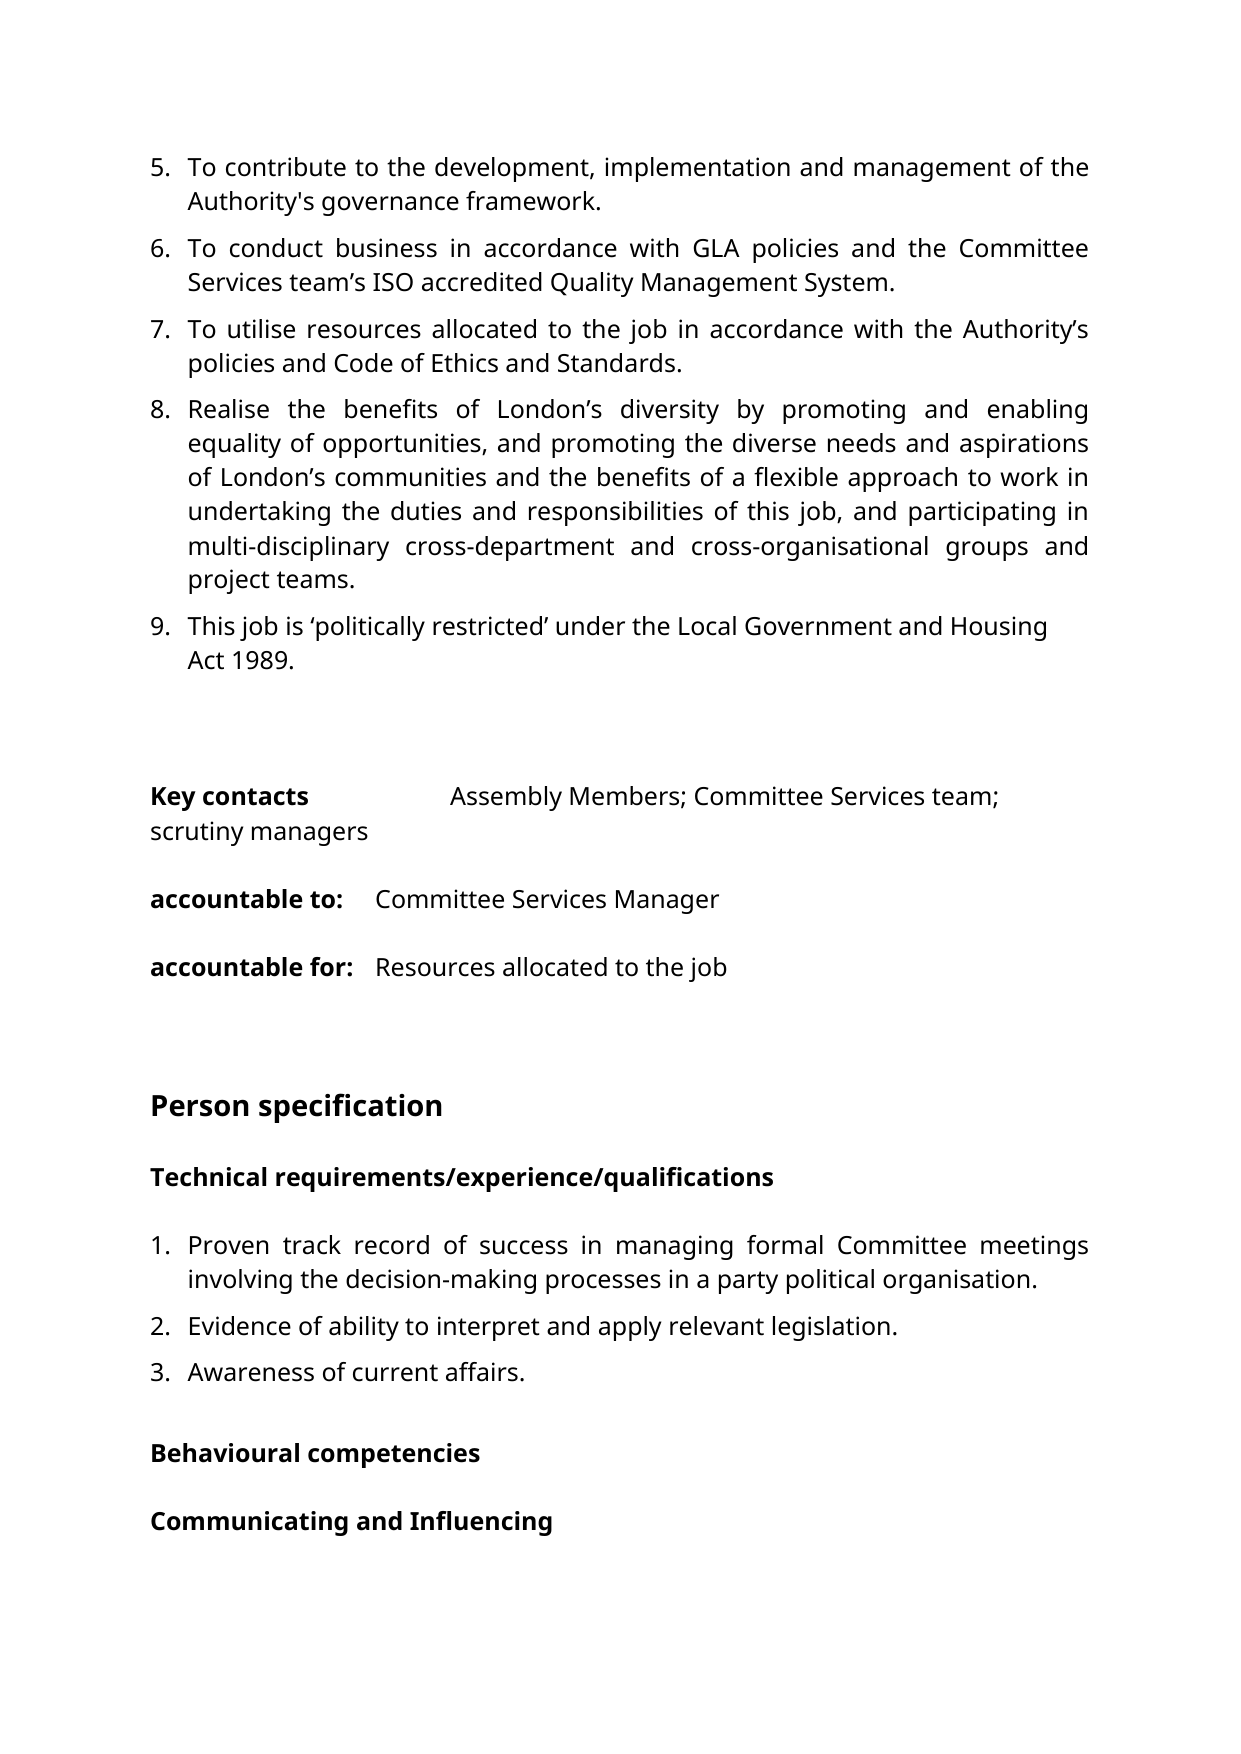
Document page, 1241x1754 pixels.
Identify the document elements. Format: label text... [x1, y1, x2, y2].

text Communicating and Influencing [150, 1503, 1090, 1537]
list To conduct business in accordance with GLA policies and the Committee Services team’s ISO accredited Quality Management System. [150, 231, 1090, 299]
list Evidence of ability to interpret and apply relevant legislation. [150, 1308, 1090, 1342]
text accountable for: Resources allocated to the job [150, 949, 1214, 983]
text Person specification [150, 1086, 1214, 1125]
list Realise the benefits of London’s diversity by promoting and enabling equality of opportunities, and promoting the diverse needs and aspirations of London’s communities and the benefits of a flexible approach to work in undertaking the duties and responsibilities of this job, and participating in multi-disciplinary cross-department and cross-organisational groups and project teams. [150, 392, 1090, 596]
list This job is ‘politically restricted’ under the Local Government and Housing Act 1989. [150, 609, 1090, 677]
text Behavioural competencies [150, 1435, 1214, 1469]
text accountable to: Committee Services Manager [150, 881, 1214, 915]
list To contribute to the development, implementation and management of the Authority's governance framework. [150, 150, 1090, 218]
text Key contacts Assembly Members; Committee Services team; scrutiny managers [150, 779, 1092, 847]
list Proven track record of success in managing formal Committee meetings involving the decision-making processes in a party political organisation. [150, 1227, 1090, 1296]
text Technical requirements/experience/qualifications [150, 1159, 1214, 1193]
list Awareness of current affairs. [150, 1355, 1090, 1389]
list To utilise resources allocated to the job in accordance with the Authority’s policies and Code of Ethics and Standards. [150, 311, 1090, 379]
